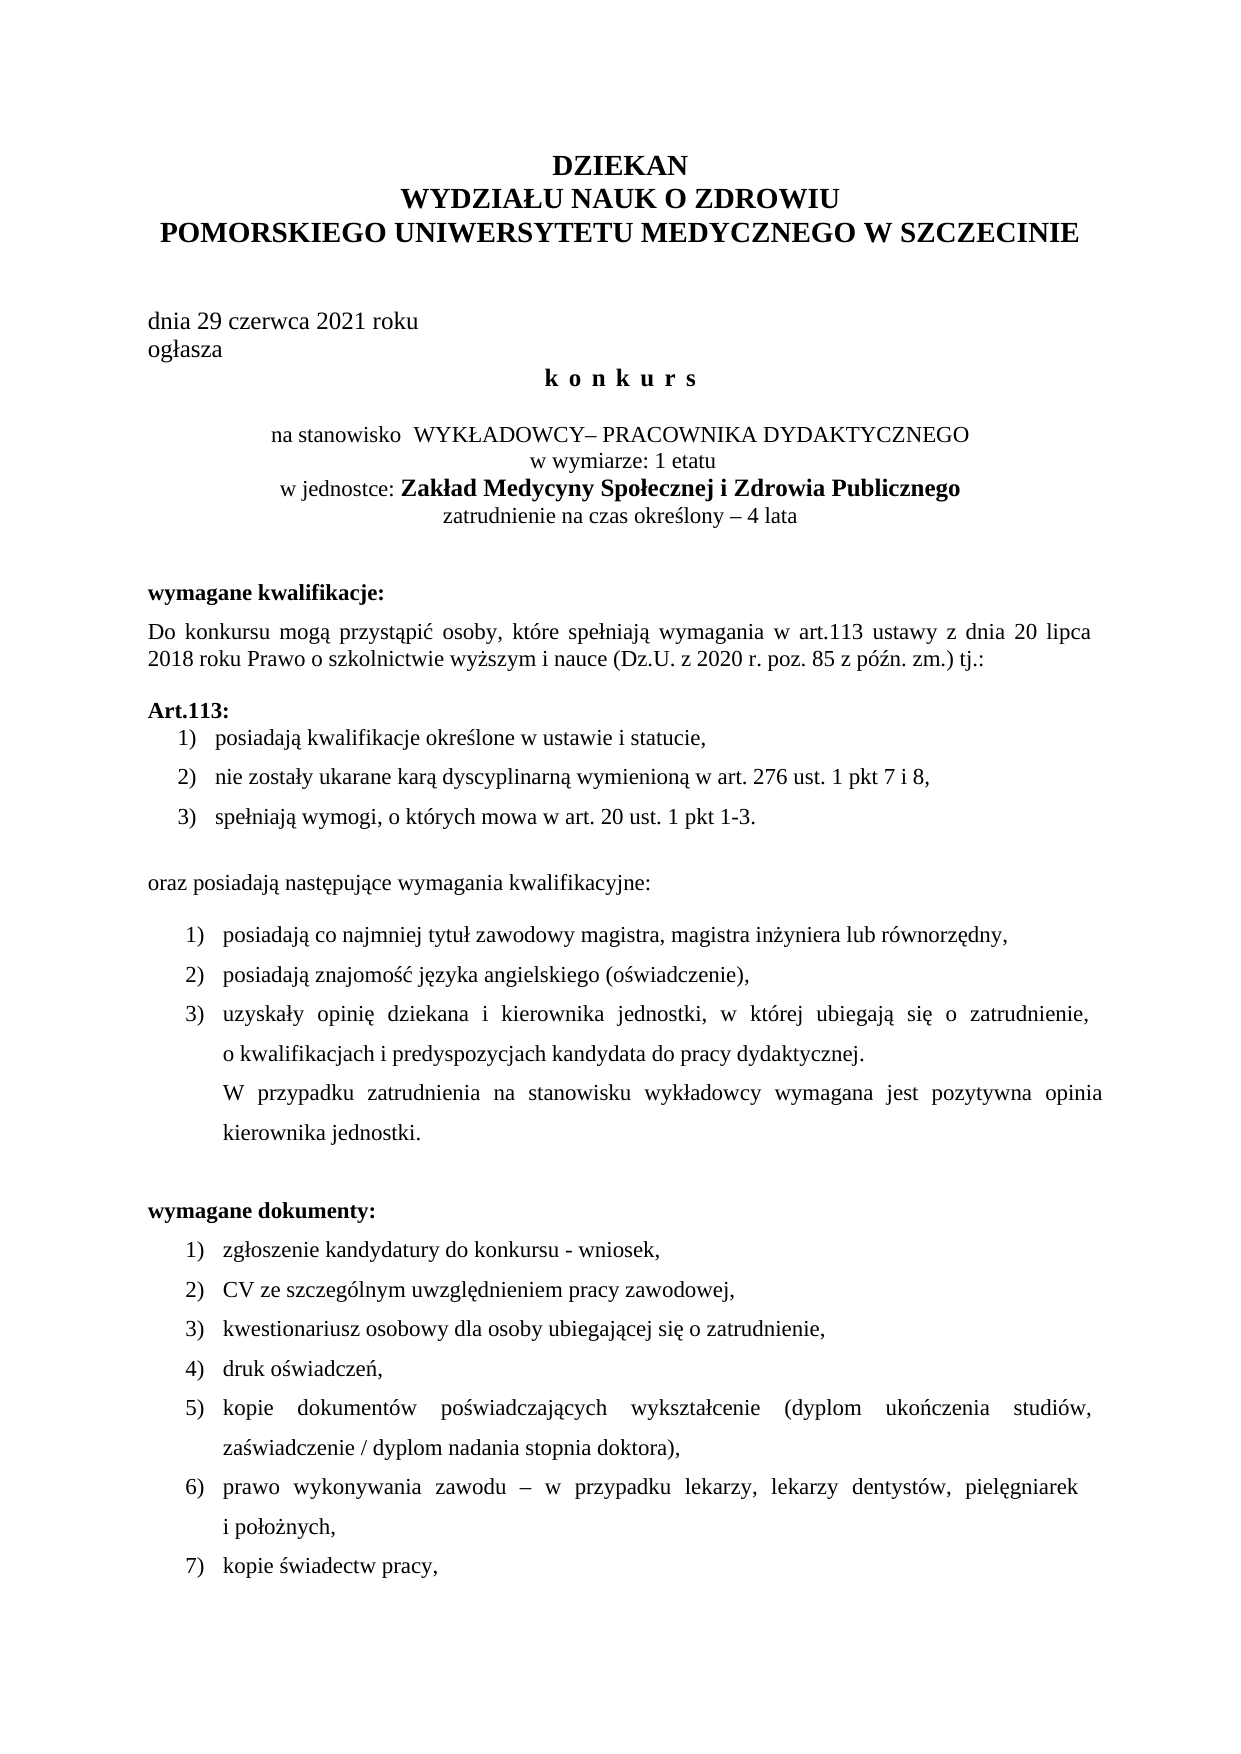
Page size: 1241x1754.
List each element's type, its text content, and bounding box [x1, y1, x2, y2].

list uzyskały opinię dziekana i kierownika jednostki, w której ubiegają się o zatrudnienie, o kwalifikacjach i predyspozycjach kandydata do pracy dydaktycznej. [185, 1000, 1104, 1066]
text konkurs [148, 363, 1093, 392]
list kopie świadectw pracy, [185, 1552, 1093, 1579]
text dnia 29 czerwca 2021 roku [148, 306, 1093, 334]
text ogłasza [148, 334, 1093, 363]
list posiadają co najmniej tytuł zawodowy magistra, magistra inżyniera lub równorzędny, [185, 921, 1104, 948]
list posiadają znajomość języka angielskiego (oświadczenie), [185, 961, 1104, 987]
list kwestionariusz osobowy dla osoby ubiegającej się o zatrudnienie, [185, 1315, 1093, 1342]
text DZIEKAN [148, 148, 1093, 181]
text zatrudnienie na czas określony – 4 lata [148, 502, 1093, 528]
list CV ze szczególnym uwzględnieniem pracy zawodowej, [185, 1276, 1093, 1302]
text Art.113: [148, 697, 1104, 724]
list zgłoszenie kandydatury do konkursu - wniosek, [185, 1236, 1093, 1263]
text wymagane dokumenty: [148, 1198, 1093, 1224]
text w jednostce: Zakład Medycyny Społecznej i Zdrowia Publicznego [148, 473, 1093, 502]
text WYDZIAŁU NAUK O ZDROWIU POMORSKIEGO UNIWERSYTETU MEDYCZNEGO W SZCZECINIE [148, 181, 1093, 248]
list posiadają kwalifikacje określone w ustawie i statucie, [177, 724, 1104, 750]
list druk oświadczeń, [185, 1355, 1093, 1381]
text Do konkursu mogą przystąpić osoby, które spełniają wymagania w art.113 ustawy z dnia 20 lipca 2018 roku Prawo o szkolnictwie wyższym i nauce (Dz.U. z 2020 r. poz. 85 z późn. zm.) tj.: [148, 618, 1093, 671]
text oraz posiadają następujące wymagania kwalifikacyjne: [148, 868, 1104, 895]
list W przypadku zatrudnienia na stanowisku wykładowcy wymagana jest pozytywna opinia kierownika jednostki. [223, 1079, 1104, 1145]
text wymagane kwalifikacje: [148, 579, 1093, 605]
list nie zostały ukarane karą dyscyplinarną wymienioną w art. 276 ust. 1 pkt 7 i 8, [177, 763, 1198, 789]
list kopie dokumentów poświadczających wykształcenie (dyplom ukończenia studiów, zaświadczenie / dyplom nadania stopnia doktora), [185, 1394, 1093, 1460]
list prawo wykonywania zawodu – w przypadku lekarzy, lekarzy dentystów, pielęgniarek i położnych, [185, 1473, 1093, 1539]
list spełniają wymogi, o których mowa w art. 20 ust. 1 pkt 1-3. [177, 803, 1198, 829]
text na stanowisko WYKŁADOWCY– PRACOWNIKA DYDAKTYCZNEGO w wymiarze: 1 etatu [148, 421, 1093, 473]
